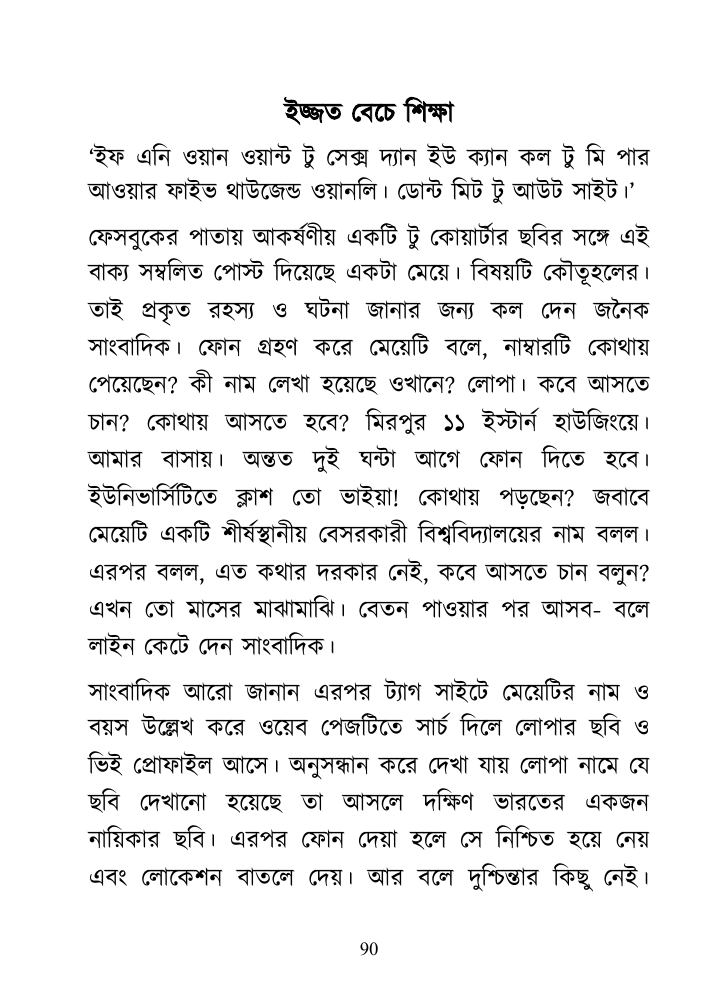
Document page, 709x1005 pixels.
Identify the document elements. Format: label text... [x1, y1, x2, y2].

text ‘ইফ এনি ওয়ান ওয়ান্ট টু সেক্স দ্যান ইউ ক্যান কল টু মি পার আওয়ার ফাইভ থাউজেন্ড ওয়ানলি। ডোন্ট মিট টু আউট সাইট।’ [88, 136, 650, 211]
text ইজ্জত বেচে শিক্ষা [88, 89, 650, 130]
text ফেসবুকের পাতায় আকর্ষণীয় একটি টু কোয়ার্টার ছবির সঙ্গে এই বাক্য সম্বলিত পোস্ট দিয়েছে একটা মেয়ে। বিষয়টি কৌতূহলের। তাই প্রকৃত রহস্য ও ঘটনা জানার জন্য কল দেন জনৈক সাংবাদিক। ফোন গ্রহণ করে মেয়েটি বলে, নাম্বারটি কোথায় পেয়েছেন? কী নাম লেখা হয়েছে ওখানে? লোপা। কবে আসতে চান? কোথায় আসতে হবে? মিরপুর ১১ ইস্টার্ন হাউজিংয়ে। আমার বাসায়। অন্তত দুই ঘন্টা আগে ফোন দিতে হবে। ইউনিভার্সিটিতে ক্লাশ তো ভাইয়া! কোথায় পড়ছেন? জবাবে মেয়েটি একটি শীর্ষস্থানীয় বেসরকারী বিশ্ববিদ্যালয়ের নাম বলল। এরপর বলল, এত কথার দরকার নেই, কবে আসতে চান বলুন? এখন তো মাসের মাঝামাঝি। বেতন পাওয়ার পর আসব- বলে লাইন কেটে দেন সাংবাদিক। [88, 217, 650, 666]
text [88, 672, 650, 896]
